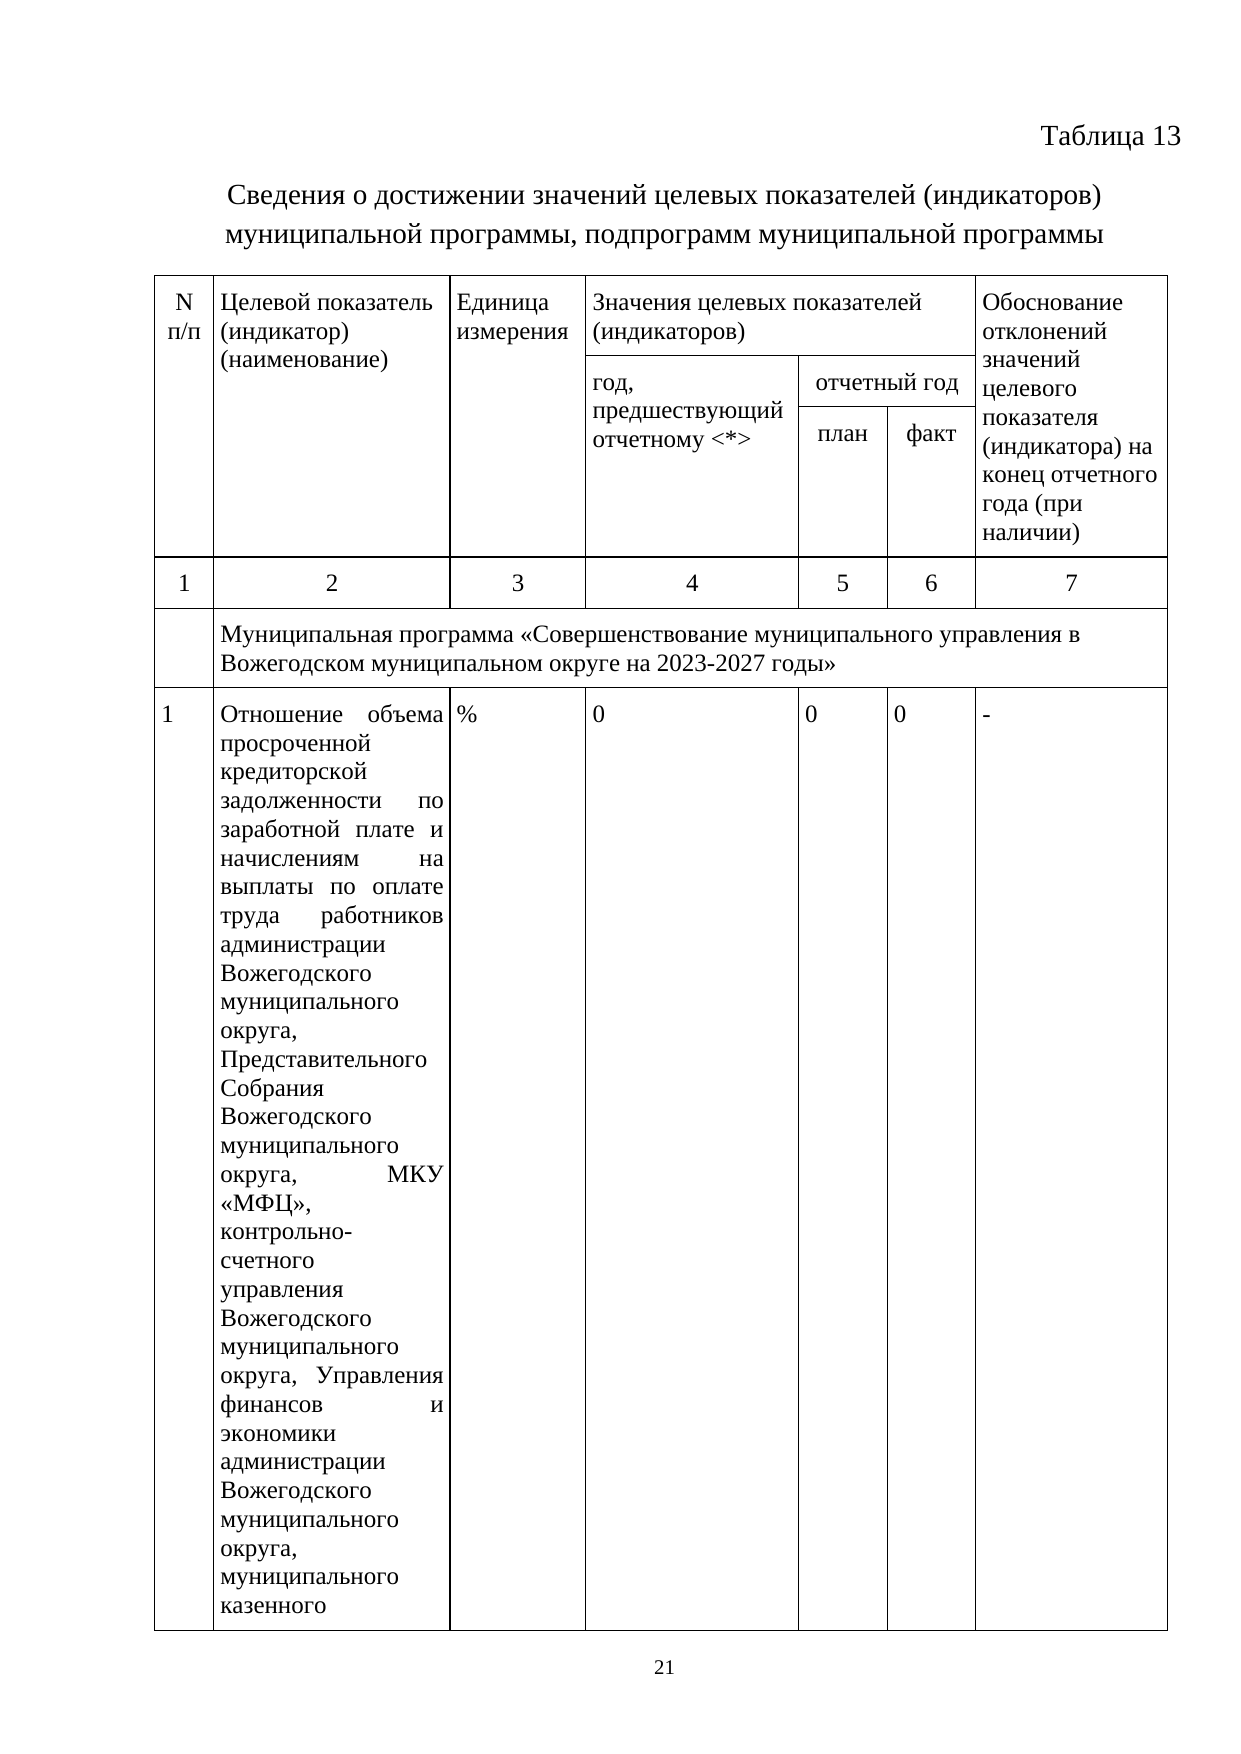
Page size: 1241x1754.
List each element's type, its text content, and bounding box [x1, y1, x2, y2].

table_cell 1 [155, 688, 213, 1629]
table_cell факт [888, 407, 975, 556]
table_cell план [799, 407, 887, 556]
table_cell 7 [976, 558, 1167, 607]
table_header Значения целевых показателей (индикаторов) [586, 276, 975, 355]
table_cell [214, 688, 449, 1629]
table_cell 1 [155, 558, 213, 607]
table_cell 6 [888, 558, 975, 607]
table_cell год, предшествующий отчетному <*> [586, 356, 798, 556]
table_cell 2 [214, 558, 449, 607]
table_cell Муниципальная программа «Совершенствование муниципального управления в Вожегодском муниципальном округе на 2023-2027 годы» [214, 609, 1167, 687]
table_cell 3 [451, 558, 585, 607]
table_header Целевой показатель (индикатор) (наименование) [214, 276, 449, 556]
table_cell 4 [586, 558, 798, 607]
table_cell - [976, 688, 1167, 1629]
table_cell отчетный год [799, 356, 975, 406]
table_header N п/п [155, 276, 213, 556]
text Таблица 13 [148, 118, 1181, 152]
table_cell 0 [586, 688, 798, 1629]
table_cell % [451, 688, 585, 1629]
text Сведения о достижении значений целевых показателей (индикаторов) муниципальной программы, подпрограмм муниципальной программы [148, 177, 1181, 249]
table_cell 5 [799, 558, 887, 607]
table_cell [155, 609, 213, 687]
table_header Единица измерения [451, 276, 585, 556]
table_cell 0 [888, 688, 975, 1629]
table_header Обоснование отклонений значений целевого показателя (индикатора) на конец отчетного года (при наличии) [976, 276, 1167, 556]
table_cell 0 [799, 688, 887, 1629]
